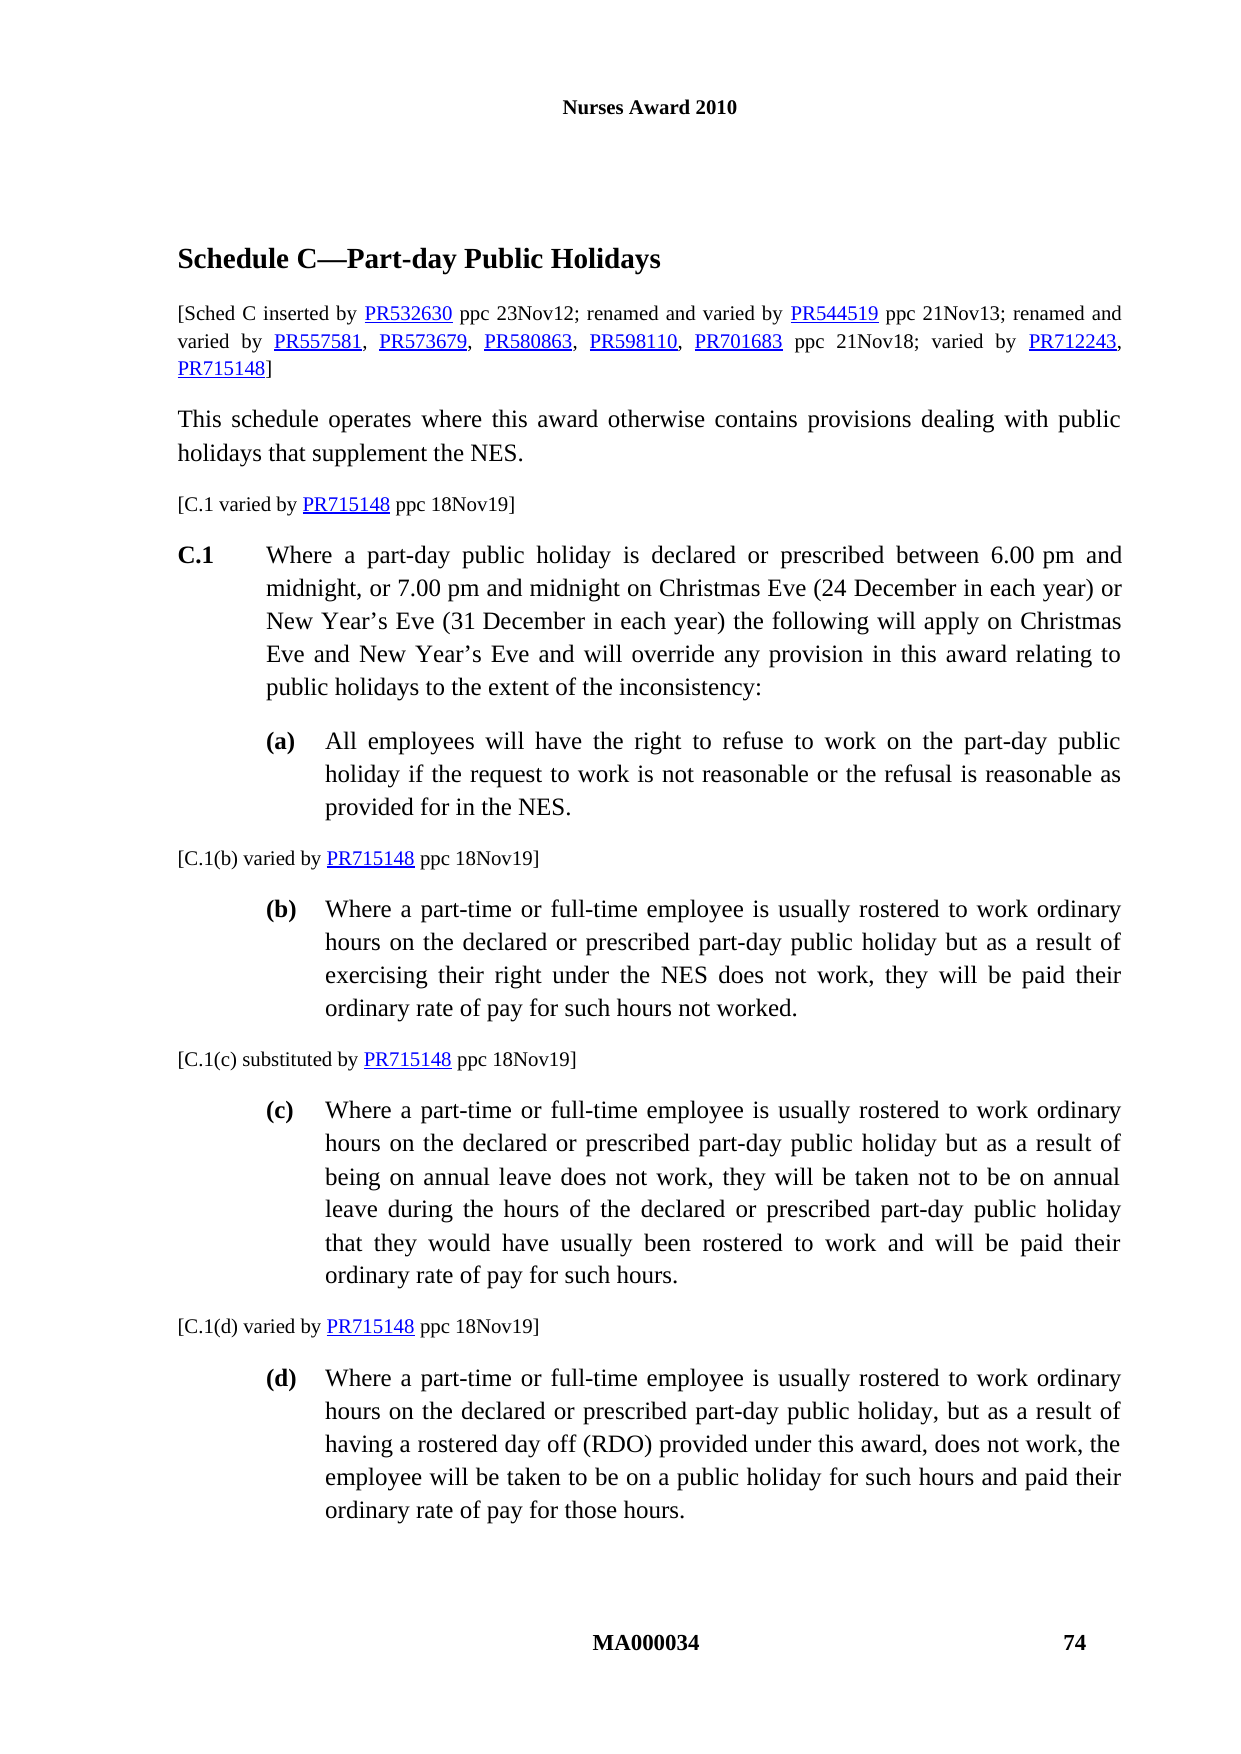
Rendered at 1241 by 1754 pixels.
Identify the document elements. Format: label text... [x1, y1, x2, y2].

text This schedule operates where this award otherwise contains provisions dealing with public holidays that supplement the NES. [177, 404, 1122, 466]
text [C.1 varied by PR715148 ppc 18Nov19] [177, 491, 297, 516]
text [C.1(b) varied by PR715148 ppc 18Nov19] [177, 846, 321, 870]
text Where a part-time or full-time employee is usually rostered to work ordinary hours on the declared or prescribed part-day public holiday but as a result of exercising their right under the NES does not work, they will be paid their ordinary rate of pay for such hours not worked. [266, 894, 1122, 1022]
text [C.1(c) substituted by PR715148 ppc 18Nov19] [177, 1047, 358, 1071]
text Where a part-day public holiday is declared or prescribed between 6.00 pm and midnight, or 7.00 pm and midnight on Christmas Eve (24 December in each year) or New Year’s Eve (31 December in each year) the following will apply on Christmas Eve and New Year’s Eve and will override any provision in this award relating to public holidays to the extent of the inconsistency: [177, 540, 1122, 701]
text [C.1(d) varied by PR715148 ppc 18Nov19] [177, 1314, 1122, 1338]
text Where a part-time or full-time employee is usually rostered to work ordinary hours on the declared or prescribed part-day public holiday, but as a result of having a rostered day off (RDO) provided under this award, does not work, the employee will be taken to be on a public holiday for such hours and paid their ordinary rate of pay for those hours. [266, 1363, 1122, 1524]
text All employees will have the right to refuse to work on the part-day public holiday if the request to work is not reasonable or the refusal is reasonable as provided for in the NES. [266, 726, 1122, 821]
text [C.1(b) varied by PR715148 ppc 18Nov19] [420, 846, 1122, 870]
text [C.1(c) substituted by PR715148 ppc 18Nov19] [457, 1047, 1122, 1071]
text Where a part-time or full-time employee is usually rostered to work ordinary hours on the declared or prescribed part-day public holiday but as a result of being on annual leave does not work, they will be taken not to be on annual leave during the hours of the declared or prescribed part-day public holiday that they would have usually been rostered to work and will be paid their ordinary rate of pay for such hours. [266, 1096, 1122, 1289]
text —Part-day Public Holidays [177, 242, 1122, 275]
text [Sched C inserted by PR532630 ppc 23Nov12; renamed and varied by PR544519 ppc 21Nov13; renamed and varied by PR557581, PR573679, PR580863, PR598110, PR701683 ppc 21Nov18; varied by PR712243, PR715148] [177, 301, 1122, 380]
text [C.1 varied by PR715148 ppc 18Nov19] [395, 491, 1122, 516]
